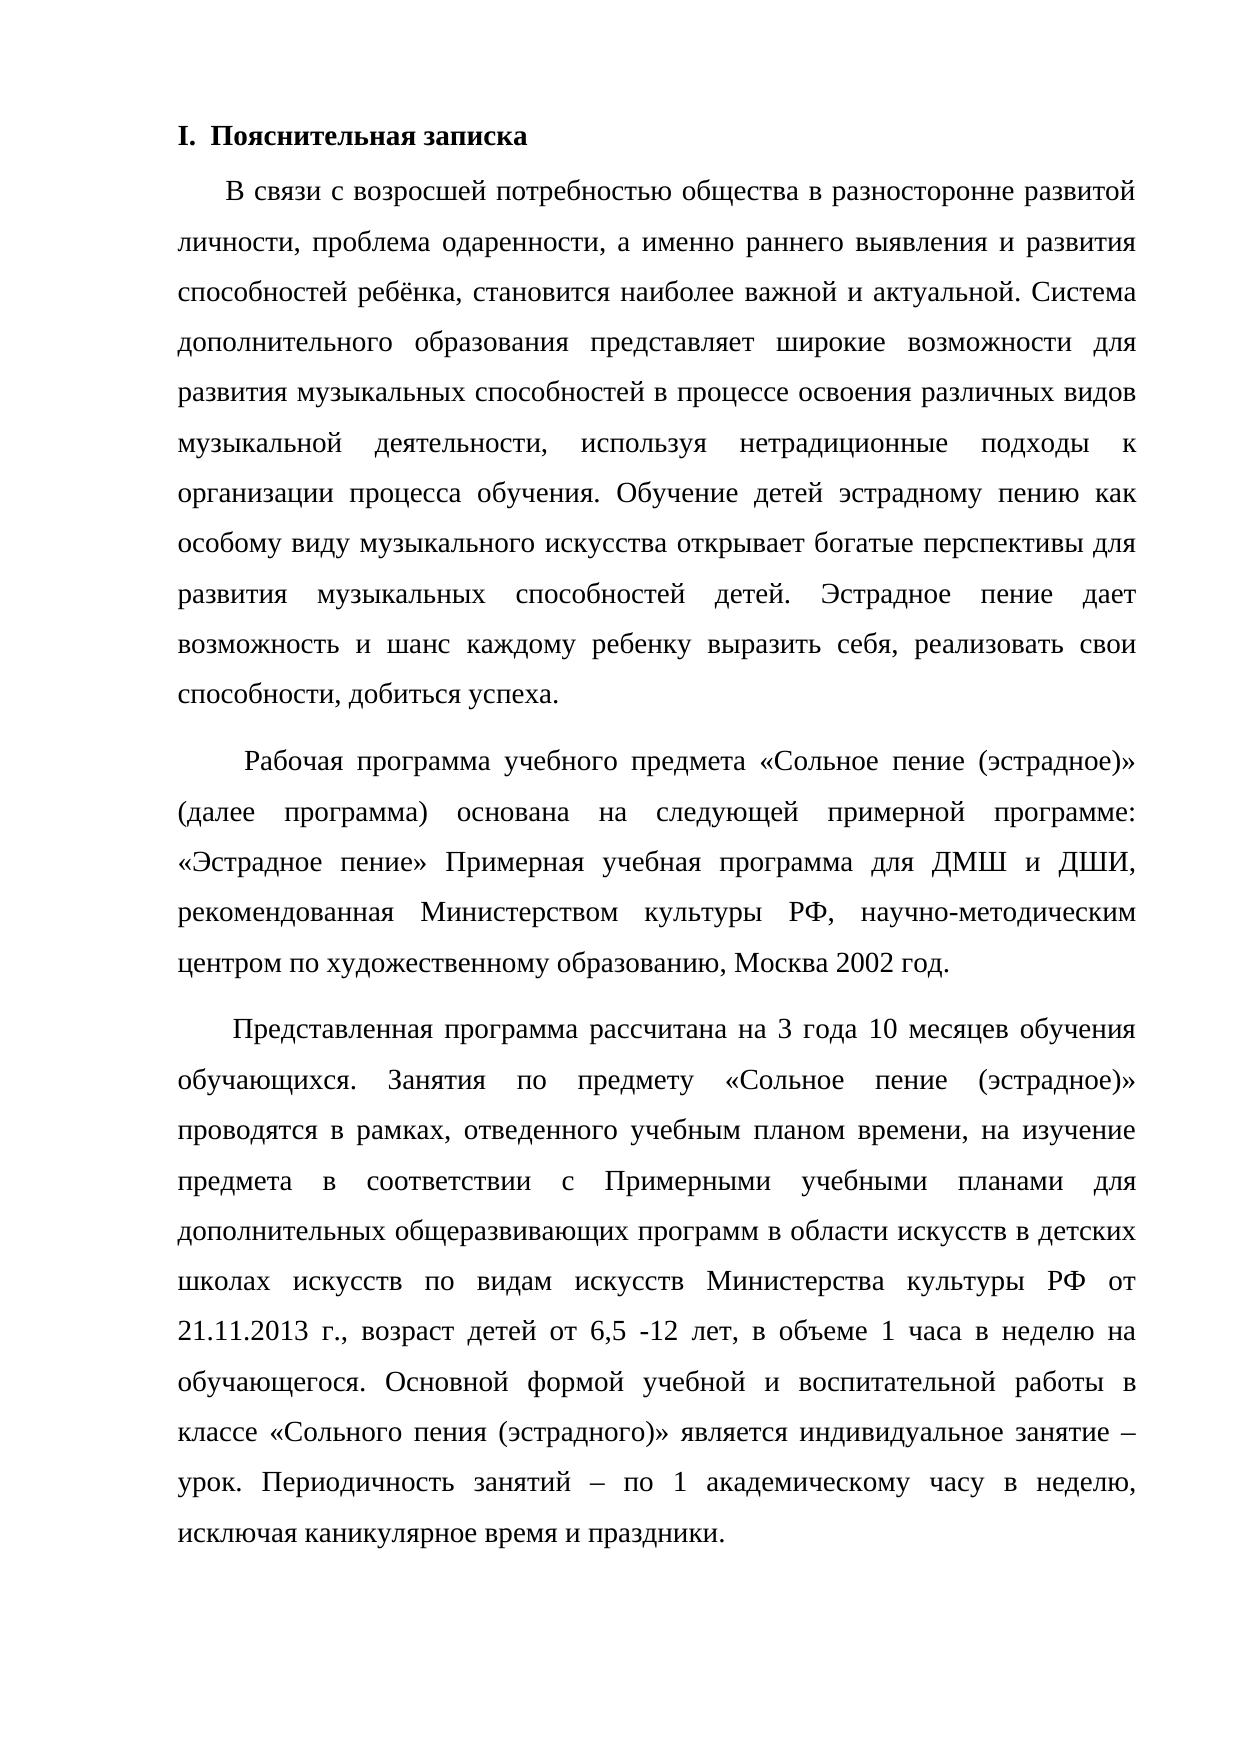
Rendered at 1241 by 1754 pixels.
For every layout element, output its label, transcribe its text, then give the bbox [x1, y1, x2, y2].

text Представленная программа рассчитана на 3 года 10 месяцев обучения обучающихся. Занятия по предмету «Сольное пение (эстрадное)» проводятся в рамках, отведенного учебным планом времени, на изучение предмета в соответствии с Примерными учебными планами для дополнительных общеразвивающих программ в области искусств в детских школах искусств по видам искусств Министерства культуры РФ от 21.11.2013 г., возраст детей от 6,5 -12 лет, в объеме 1 часа в неделю на обучающегося. Основной формой учебной и воспитательной работы в классе «Сольного пения (эстрадного)» является индивидуальное занятие – урок. Периодичность занятий – по 1 академическому часу в неделю, исключая каникулярное время и праздники. [177, 1012, 1137, 1548]
list Пояснительная записка [177, 118, 1152, 152]
text В связи с возросшей потребностью общества в разносторонне развитой личности, проблема одаренности, а именно раннего выявления и развития способностей ребёнка, становится наиболее важной и актуальной. Система дополнительного образования представляет широкие возможности для развития музыкальных способностей в процессе освоения различных видов музыкальной деятельности, используя нетрадиционные подходы к организации процесса обучения. Обучение детей эстрадному пению как особому виду музыкального искусства открывает богатые перспективы для развития музыкальных способностей детей. Эстрадное пение дает возможность и шанс каждому ребенку выразить себя, реализовать свои способности, добиться успеха. [177, 173, 1137, 710]
text Рабочая программа учебного предмета «Сольное пение (эстрадное)» (далее программа) основана на следующей примерной программе: «Эстрадное пение» Примерная учебная программа для ДМШ и ДШИ, рекомендованная Министерством культуры РФ, научно-методическим центром по художественному образованию, Москва 2002 год. [177, 743, 1137, 978]
